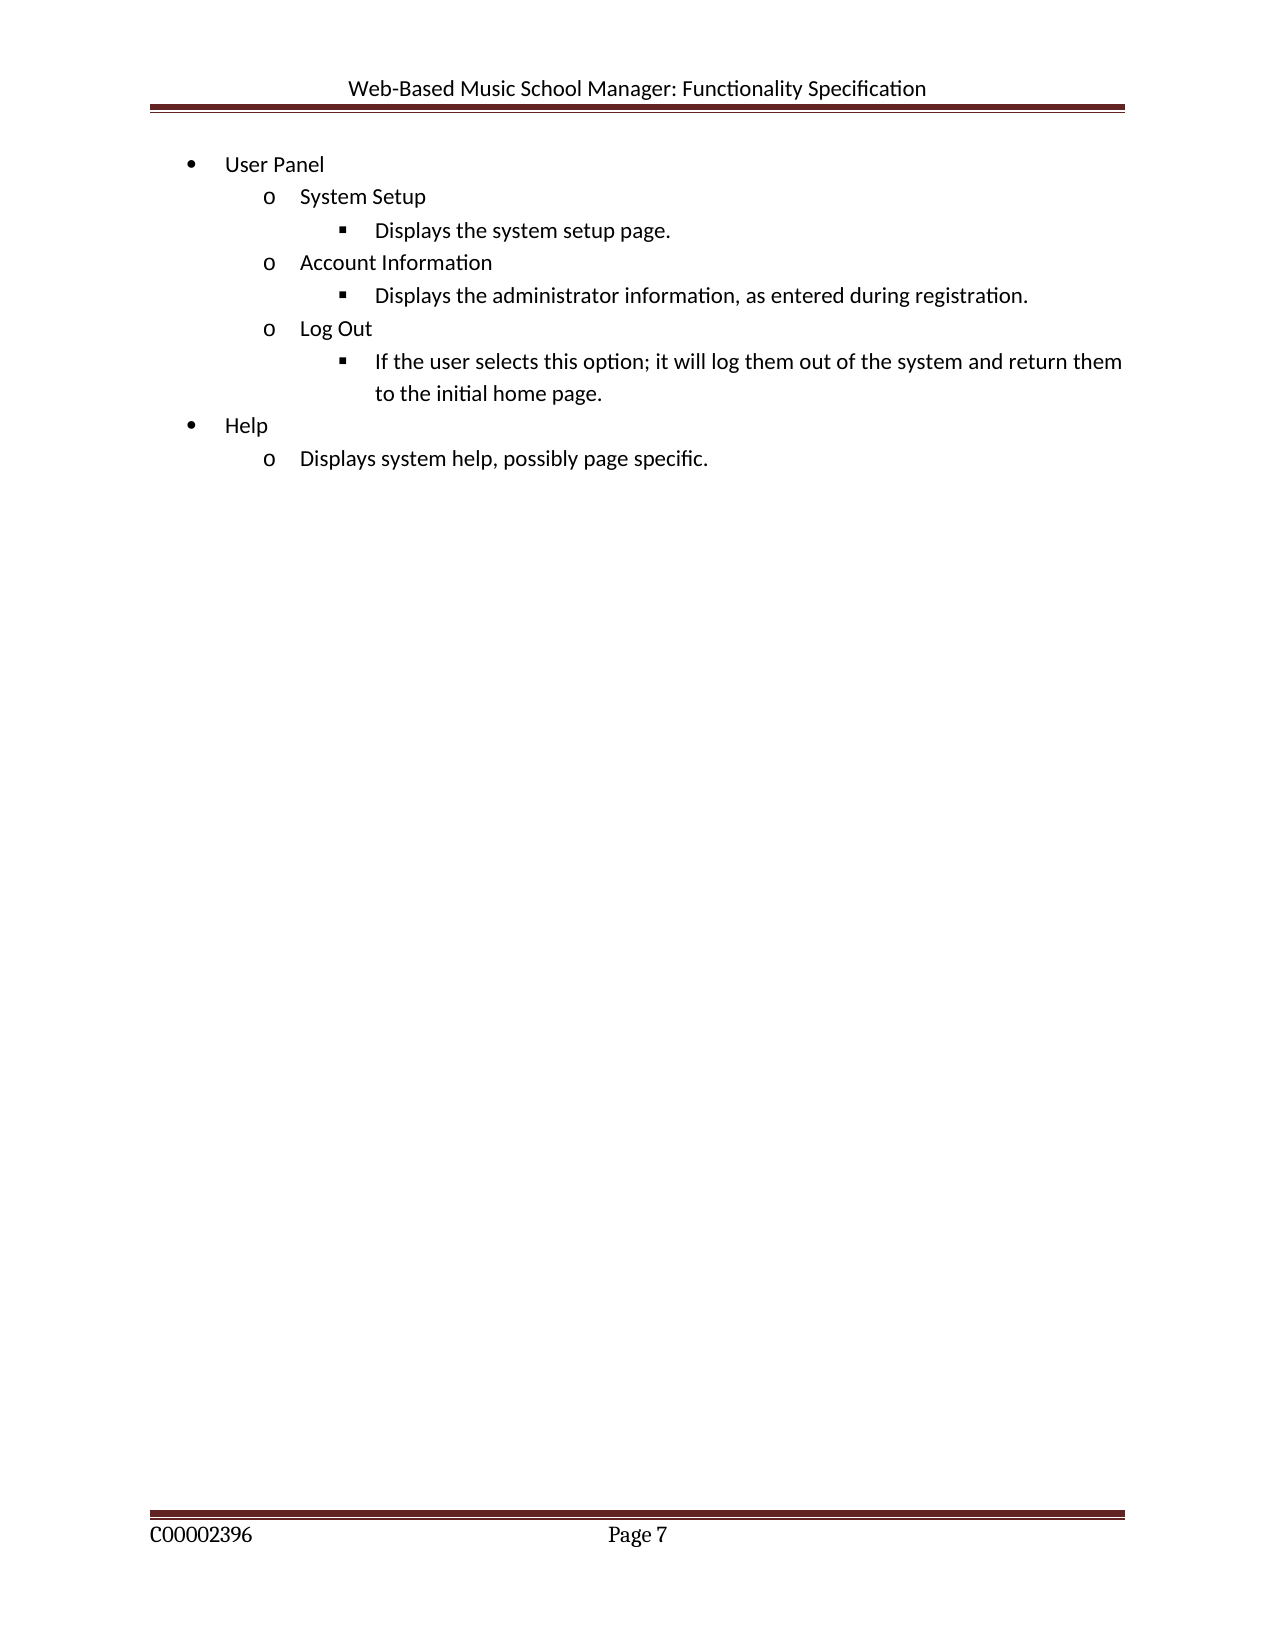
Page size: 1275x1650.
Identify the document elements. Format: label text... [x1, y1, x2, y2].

list Displays system help, possibly page specific. [262, 444, 1125, 473]
list If the user selects this option; it will log them out of the system and return them to the initial home page. [337, 347, 1125, 407]
list Help [187, 412, 1125, 439]
list User Panel [187, 150, 1125, 178]
list Log Out [262, 314, 1125, 343]
list System Setup [262, 182, 1125, 211]
list Displays the administrator information, as entered during registration. [337, 281, 1125, 309]
list Displays the system setup page. [337, 216, 1125, 244]
list Account Information [262, 248, 1125, 277]
